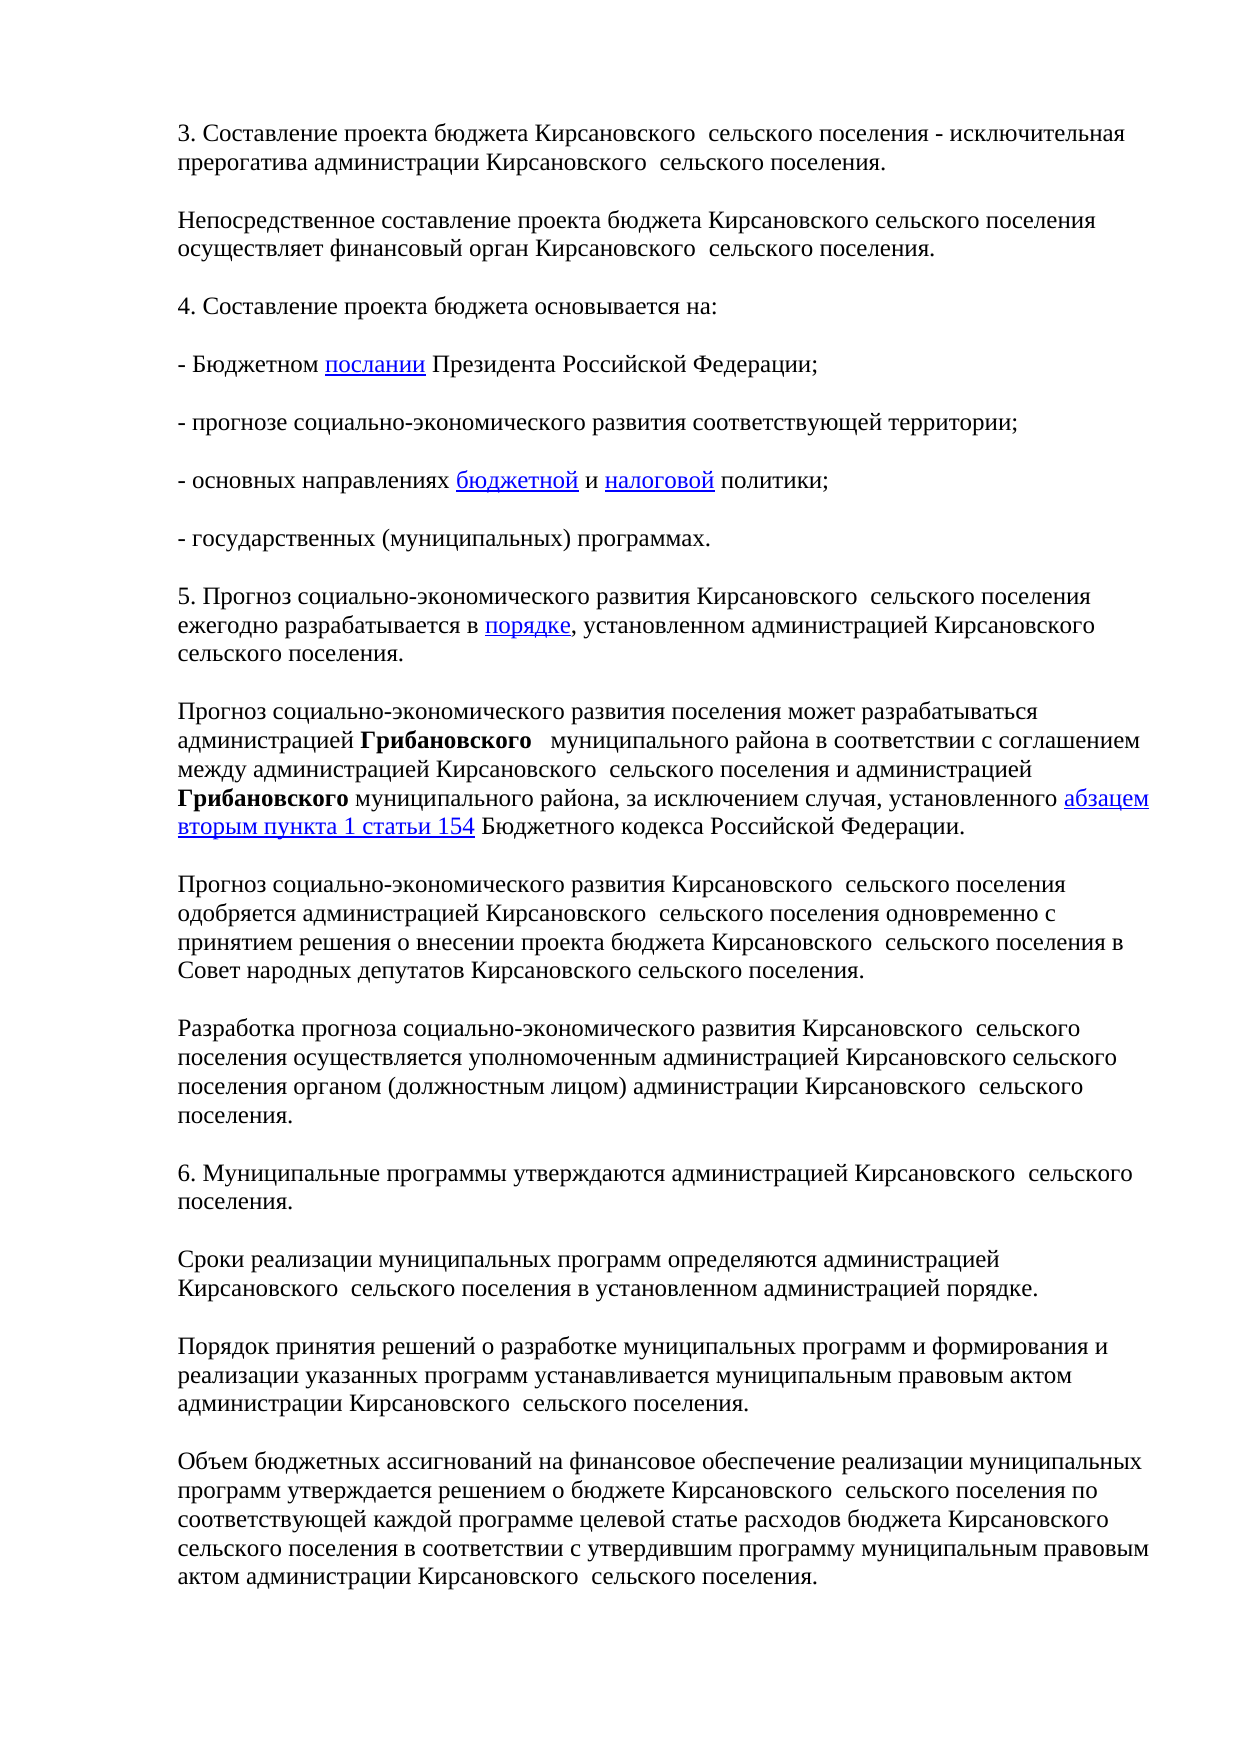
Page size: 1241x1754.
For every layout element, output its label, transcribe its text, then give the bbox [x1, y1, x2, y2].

text - государственных (муниципальных) программах. [177, 523, 1152, 552]
text 5. Прогноз социально-экономического развития Кирсановского сельского поселения ежегодно разрабатывается в порядке, установленном администрацией Кирсановского сельского поселения. [177, 581, 1152, 667]
text Объем бюджетных ассигнований на финансовое обеспечение реализации муниципальных программ утверждается решением о бюджете Кирсановского сельского поселения по соответствующей каждой программе целевой статье расходов бюджета Кирсановского сельского поселения в соответствии с утвердившим программу муниципальным правовым актом администрации Кирсановского сельского поселения. [177, 1446, 1152, 1590]
text Непосредственное составление проекта бюджета Кирсановского сельского поселения осуществляет финансовый орган Кирсановского сельского поселения. [177, 205, 1152, 262]
text Сроки реализации муниципальных программ определяются администрацией Кирсановского сельского поселения в установленном администрацией порядке. [177, 1244, 1152, 1302]
text Прогноз социально-экономического развития поселения может разрабатываться администрацией Грибановского муниципального района в соответствии с соглашением между администрацией Кирсановского сельского поселения и администрацией Грибановского муниципального района, за исключением случая, установленного абзацем вторым пункта 1 статьи 154 Бюджетного кодекса Российской Федерации. [177, 696, 1152, 840]
text - Бюджетном послании Президента Российской Федерации; [177, 349, 1152, 378]
text - основных направлениях бюджетной и налоговой политики; [177, 465, 1152, 494]
text 3. Составление проекта бюджета Кирсановского сельского поселения - исключительная прерогатива администрации Кирсановского сельского поселения. [177, 118, 1152, 176]
text - прогнозе социально-экономического развития соответствующей территории; [177, 407, 1152, 436]
text Порядок принятия решений о разработке муниципальных программ и формирования и реализации указанных программ устанавливается муниципальным правовым актом администрации Кирсановского сельского поселения. [177, 1331, 1152, 1417]
text Прогноз социально-экономического развития Кирсановского сельского поселения одобряется администрацией Кирсановского сельского поселения одновременно с принятием решения о внесении проекта бюджета Кирсановского сельского поселения в Совет народных депутатов Кирсановского сельского поселения. [177, 869, 1152, 984]
text Разработка прогноза социально-экономического развития Кирсановского сельского поселения осуществляется уполномоченным администрацией Кирсановского сельского поселения органом (должностным лицом) администрации Кирсановского сельского поселения. [177, 1013, 1152, 1128]
text 6. Муниципальные программы утверждаются администрацией Кирсановского сельского поселения. [177, 1158, 1152, 1215]
text 4. Составление проекта бюджета основывается на: [177, 291, 1152, 320]
